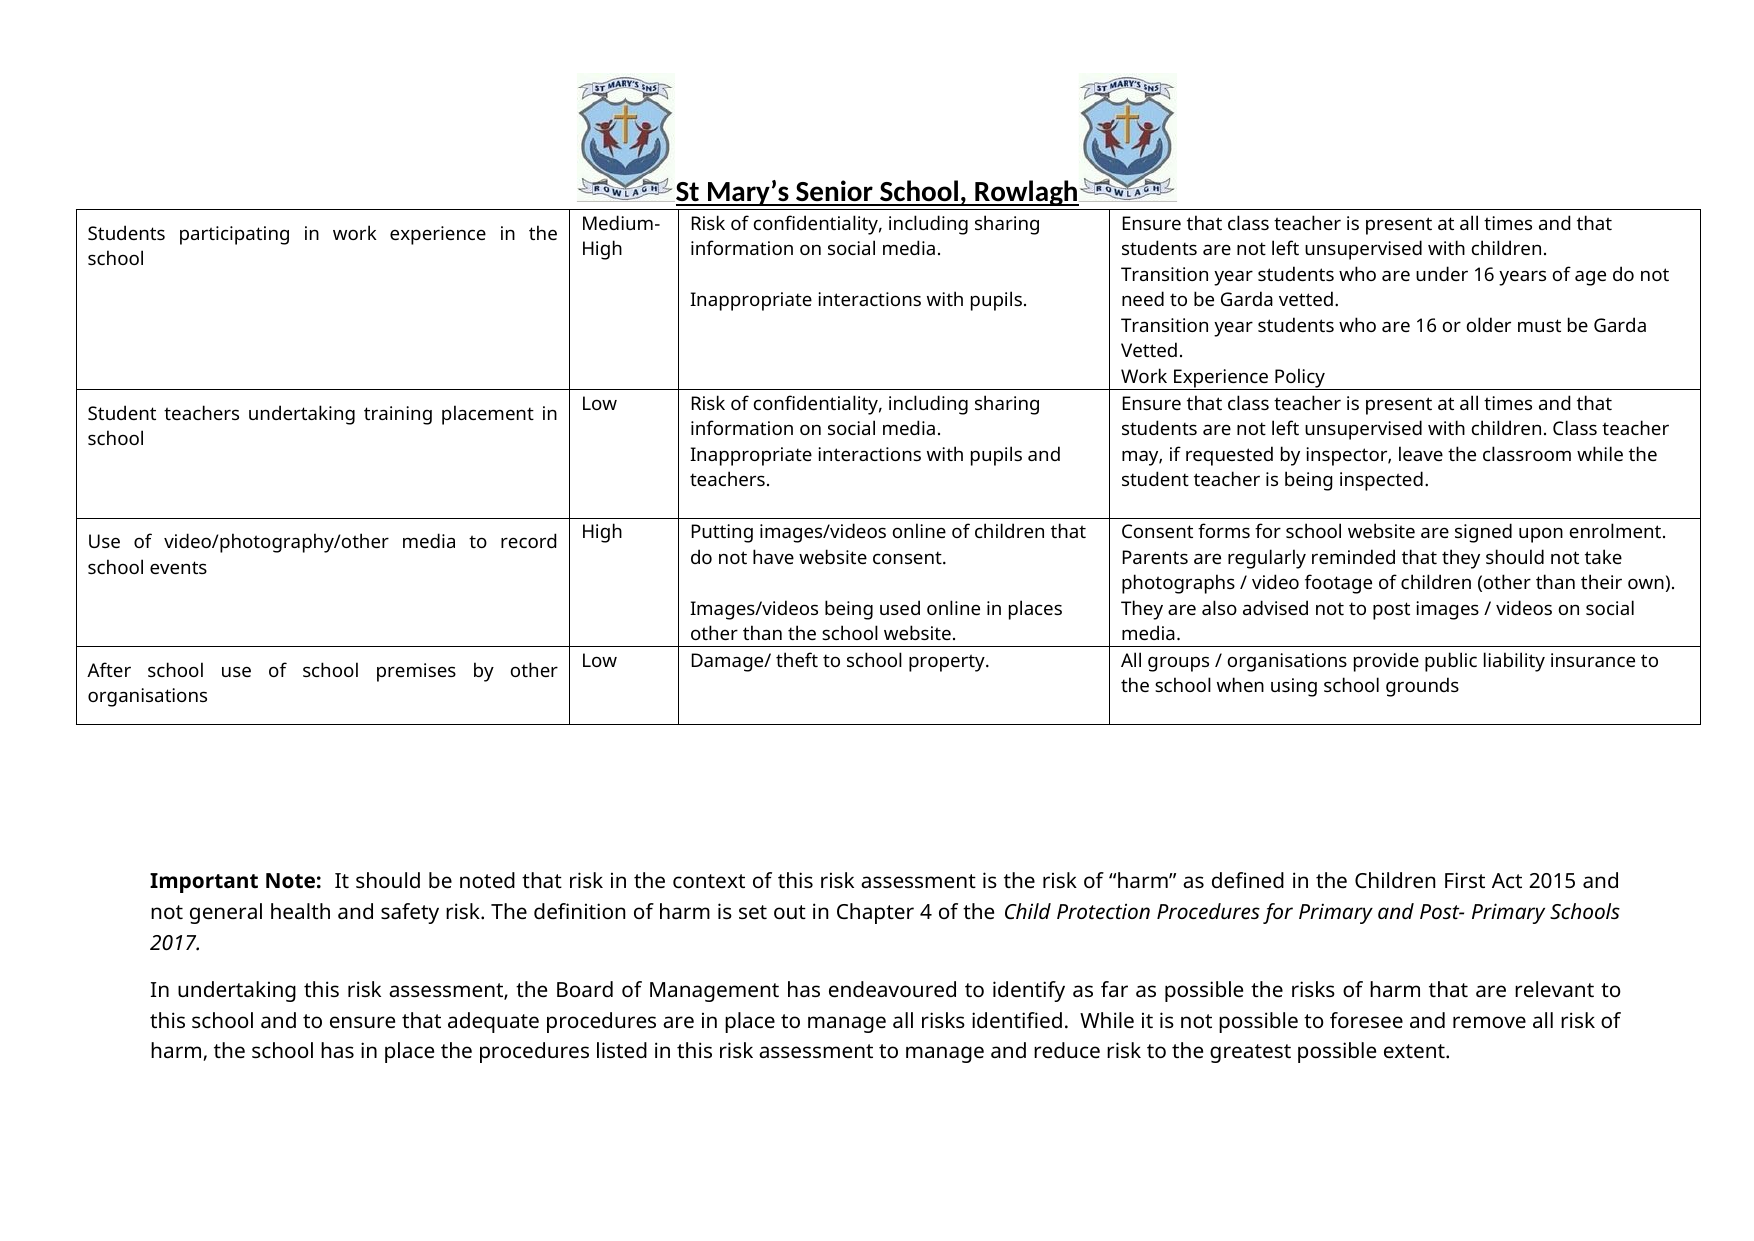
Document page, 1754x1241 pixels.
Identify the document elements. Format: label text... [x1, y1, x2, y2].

table_cell Medium- High [570, 210, 678, 389]
table_cell High [570, 519, 678, 646]
table_cell Risk of confidentiality, including sharing information on social media. Inappropriate interactions with pupils and teachers. [679, 390, 1109, 517]
table_cell Use of video/photography/other media to record school events [77, 519, 569, 646]
text Important Note: It should be noted that risk in the context of this risk assessment is the risk of “harm” as defined in the Children First Act 2015 and not general health and safety risk. The definition of harm is set out in Chapter 4 of the Child Protection Procedures for Primary and Post- Primary Schools 2017. [150, 867, 1623, 956]
table_cell Damage/ theft to school property. [679, 647, 1109, 724]
table_cell Risk of confidentiality, including sharing information on social media. Inappropriate interactions with pupils. [679, 210, 1109, 389]
table_cell Ensure that class teacher is present at all times and that students are not left unsupervised with children. Class teacher may, if requested by inspector, leave the classroom while the student teacher is being inspected. [1110, 390, 1700, 517]
table_cell After school use of school premises by other organisations [77, 647, 569, 724]
table_cell Consent forms for school website are signed upon enrolment. Parents are regularly reminded that they should not take photographs / video footage of children (other than their own). They are also advised not to post images / videos on social media. [1110, 519, 1700, 646]
table_cell Students participating in work experience in the school [77, 210, 569, 389]
table_cell Low [570, 390, 678, 517]
table_cell Putting images/videos online of children that do not have website consent. Images/videos being used online in places other than the school website. [679, 519, 1109, 646]
table_cell Ensure that class teacher is present at all times and that students are not left unsupervised with children. Transition year students who are under 16 years of age do not need to be Garda vetted. Transition year students who are 16 or older must be Garda Vetted. Work Experience Policy [1110, 210, 1700, 389]
picture [1078, 73, 1178, 202]
table_cell Student teachers undertaking training placement in school [77, 390, 569, 517]
table_cell All groups / organisations provide public liability insurance to the school when using school grounds [1110, 647, 1700, 724]
picture [576, 73, 676, 202]
text In undertaking this risk assessment, the Board of Management has endeavoured to identify as far as possible the risks of harm that are relevant to this school and to ensure that adequate procedures are in place to manage all risks identified. While it is not possible to foresee and remove all risk of harm, the school has in place the procedures listed in this risk assessment to manage and reduce risk to the greatest possible extent. [150, 975, 1623, 1065]
table_cell Low [570, 647, 678, 724]
